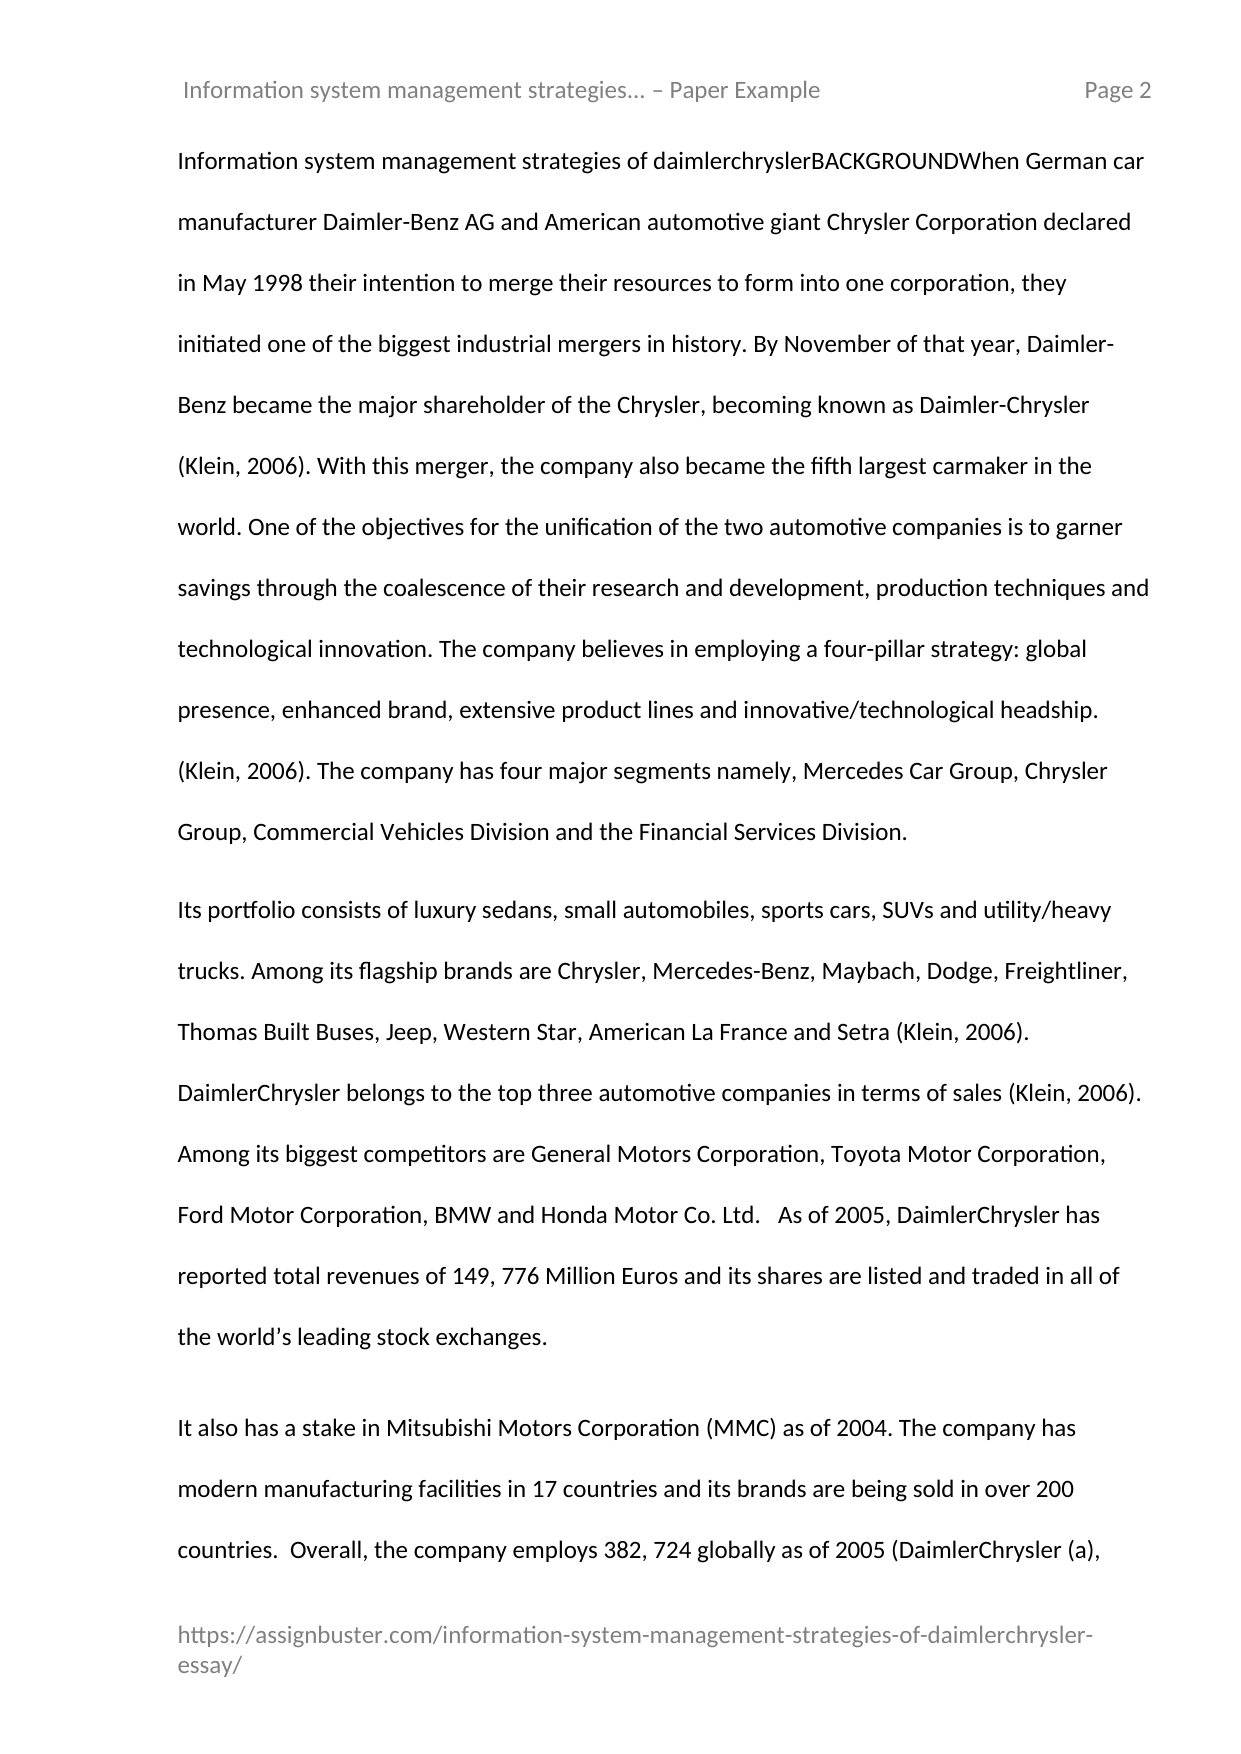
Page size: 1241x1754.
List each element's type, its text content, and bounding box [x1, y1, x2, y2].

text Its portfolio consists of luxury sedans, small automobiles, sports cars, SUVs and utility/heavy trucks. Among its flagship brands are Chrysler, Mercedes-Benz, Maybach, Dodge, Freightliner, Thomas Built Buses, Jeep, Western Star, American La France and Setra (Klein, 2006). DaimlerChrysler belongs to the top three automotive companies in terms of sales (Klein, 2006). Among its biggest competitors are General Motors Corporation, Toyota Motor Corporation, Ford Motor Corporation, BMW and Honda Motor Co. Ltd. As of 2005, DaimlerChrysler has reported total revenues of 149, 776 Million Euros and its shares are listed and traded in all of the world’s leading stock exchanges. [177, 894, 1152, 1352]
text Information system management strategies of daimlerchryslerBACKGROUNDWhen German car manufacturer Daimler-Benz AG and American automotive giant Chrysler Corporation declared in May 1998 their intention to merge their resources to form into one corporation, they initiated one of the biggest industrial mergers in history. By November of that year, Daimler-Benz became the major shareholder of the Chrysler, becoming known as Daimler-Chrysler (Klein, 2006). With this merger, the company also became the fifth largest carmaker in the world. One of the objectives for the unification of the two automotive companies is to garner savings through the coalescence of their research and development, production techniques and technological innovation. The company believes in employing a four-pillar strategy: global presence, enhanced brand, extensive product lines and innovative/technological headship. (Klein, 2006). The company has four major segments namely, Mercedes Car Group, Chrysler Group, Commercial Vehicles Division and the Financial Services Division. [177, 145, 1152, 847]
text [177, 1412, 1152, 1564]
